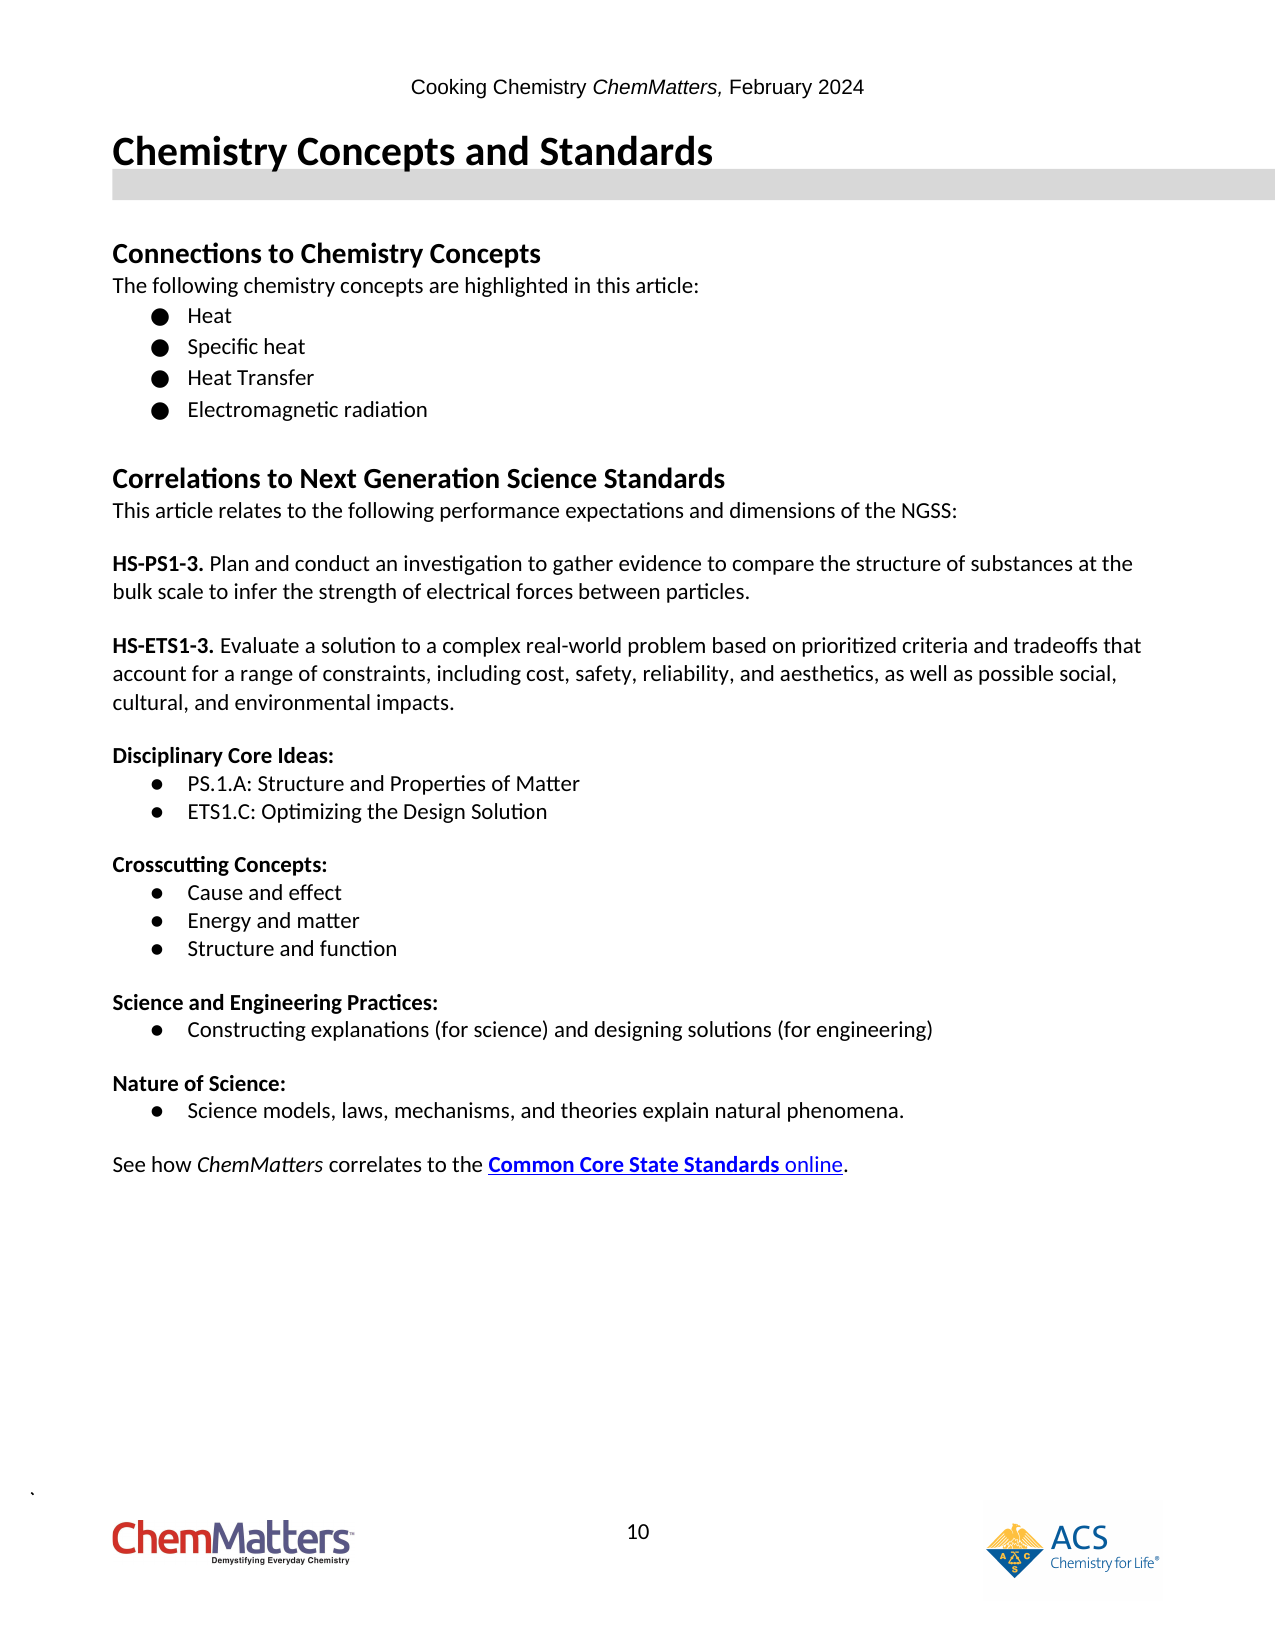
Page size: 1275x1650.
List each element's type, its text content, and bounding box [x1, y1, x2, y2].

list Cause and effect [150, 878, 1162, 907]
list Structure and function [150, 934, 1162, 963]
text Crosscutting Concepts: [112, 851, 1162, 878]
text Disciplinary Core Ideas: [112, 741, 1162, 769]
list Energy and matter [150, 907, 1162, 934]
list Heat Transfer [150, 361, 1162, 392]
list PS.1.A: Structure and Properties of Matter [150, 769, 1162, 797]
text Connections to Chemistry Concepts [112, 235, 1162, 271]
picture [112, 1520, 355, 1565]
text See how ChemMatters correlates to the Common Core State Standards online. [112, 1150, 1162, 1178]
list Electromagnetic radiation [150, 392, 1162, 424]
text HS-ETS1-3. Evaluate a solution to a complex real-world problem based on prioritized criteria and tradeoffs that account for a range of constraints, including cost, safety, reliability, and aesthetics, as well as possible social, cultural, and environmental impacts. [112, 631, 1162, 716]
list ETS1.C: Optimizing the Design Solution [150, 797, 1162, 826]
text Science and Engineering Practices: [112, 988, 1162, 1016]
picture [982, 1500, 1163, 1601]
text HS-PS1-3. Plan and conduct an investigation to gather evidence to compare the structure of substances at the bulk scale to infer the strength of electrical forces between particles. [112, 549, 1162, 605]
list Science models, laws, mechanisms, and theories explain natural phenomena. [150, 1097, 1162, 1125]
text Nature of Science: [112, 1069, 1162, 1097]
text Correlations to Next Generation Science Standards [112, 460, 1162, 496]
list Heat [150, 299, 1162, 330]
list Constructing explanations (for science) and designing solutions (for engineering) [150, 1016, 1162, 1044]
subtitle Chemistry Concepts and Standards [112, 125, 1162, 176]
list Specific heat [150, 330, 1162, 361]
text The following chemistry concepts are highlighted in this article: [112, 271, 1162, 299]
text This article relates to the following performance expectations and dimensions of the NGSS: [112, 496, 1162, 524]
